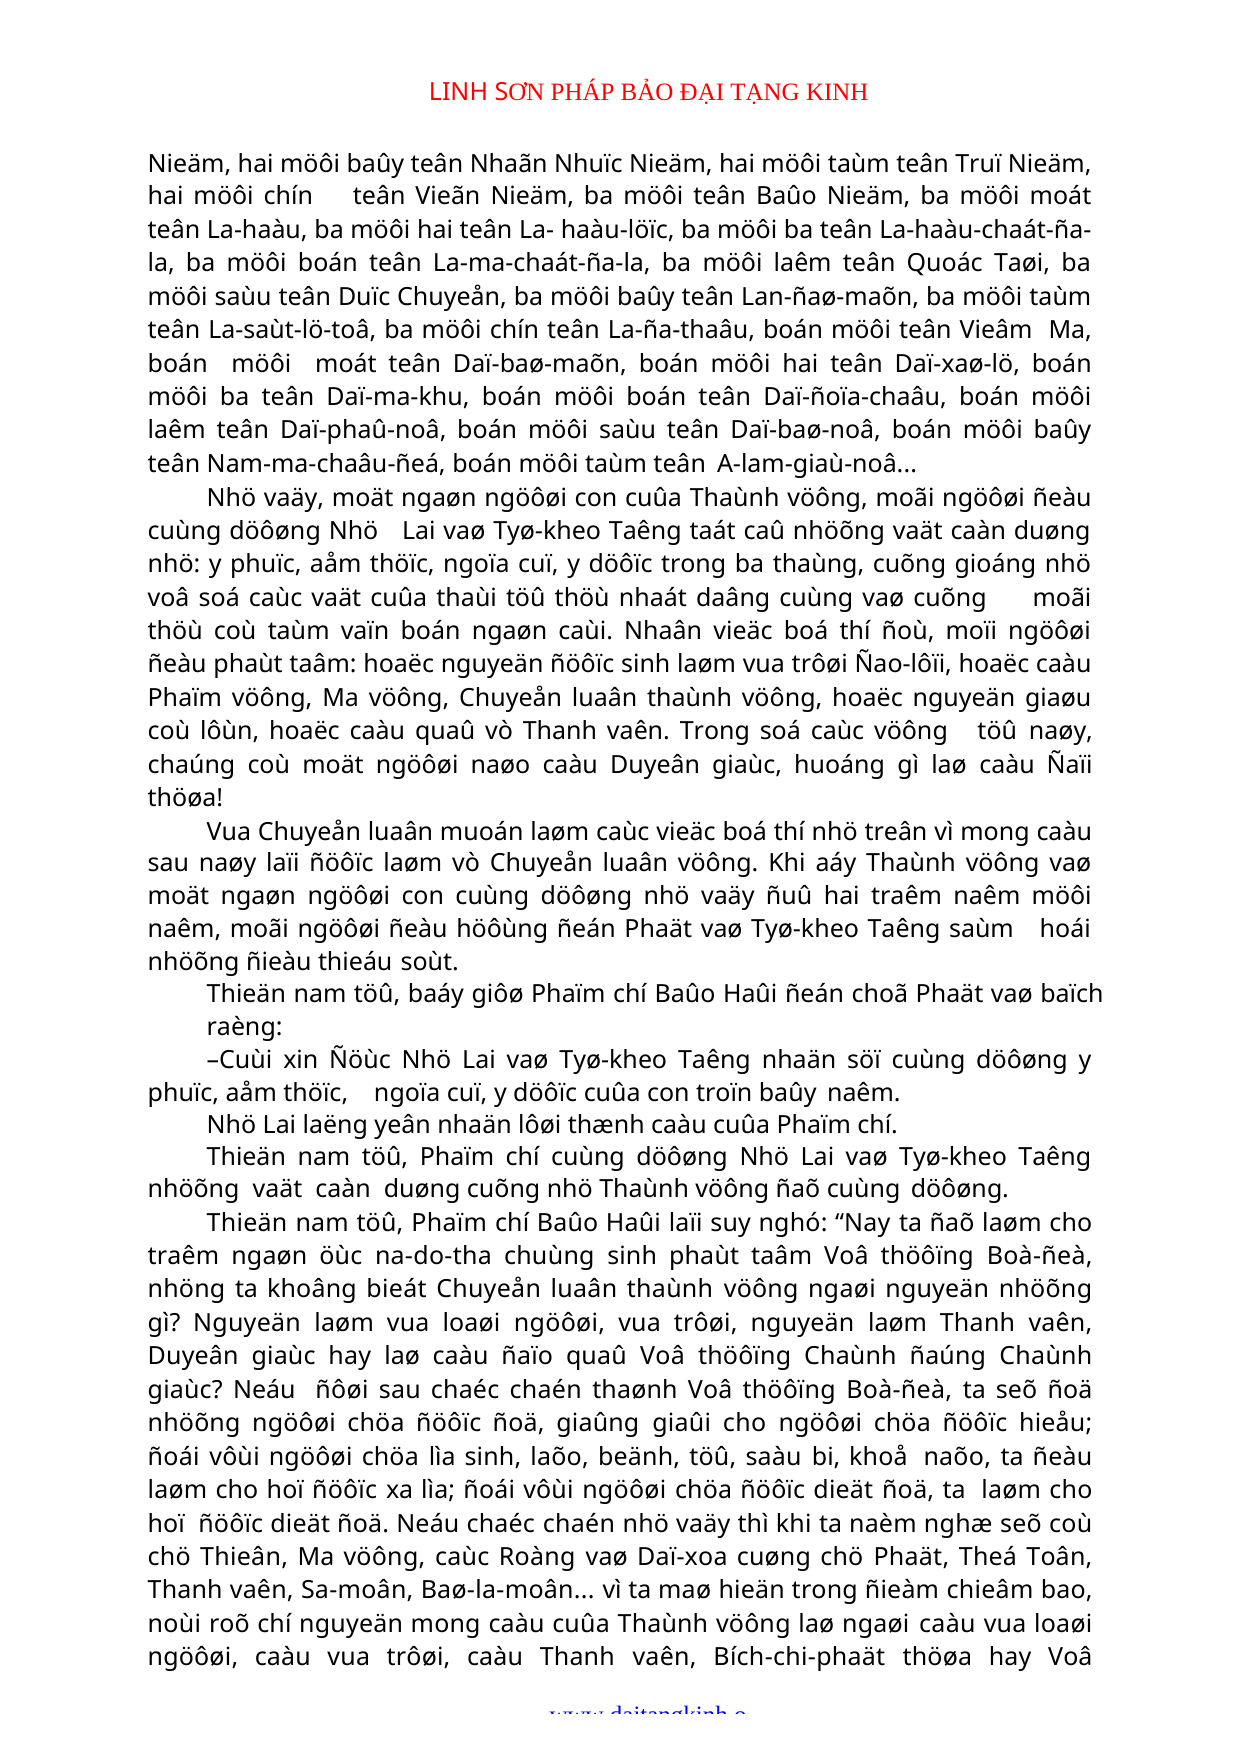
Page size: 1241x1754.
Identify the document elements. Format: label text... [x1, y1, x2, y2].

text Vua Chuyeån luaân muoán laøm caùc vieäc boá thí nhö treân vì mong caàu sau naøy laïi ñöôïc laøm vò Chuyeån luaân vöông. Khi aáy Thaùnh vöông vaø moät ngaøn ngöôøi con cuùng döôøng nhö vaäy ñuû hai traêm naêm möôi naêm, moãi ngöôøi ñeàu höôùng ñeán Phaät vaø Tyø-kheo Taêng saùm hoái nhöõng ñieàu thieáu soùt. [147, 814, 1093, 977]
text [147, 1205, 1093, 1673]
text Nhö Lai laëng yeân nhaän lôøi thænh caàu cuûa Phaïm chí. [206, 1108, 1105, 1140]
text –Cuùi xin Ñöùc Nhö Lai vaø Tyø-kheo Taêng nhaän söï cuùng döôøng y phuïc, aåm thöïc, ngoïa cuï, y döôïc cuûa con troïn baûy naêm. [147, 1041, 1093, 1108]
text Nhö vaäy, moät ngaøn ngöôøi con cuûa Thaùnh vöông, moãi ngöôøi ñeàu cuùng döôøng Nhö Lai vaø Tyø-kheo Taêng taát caû nhöõng vaät caàn duøng nhö: y phuïc, aåm thöïc, ngoïa cuï, y döôïc trong ba thaùng, cuõng gioáng nhö voâ soá caùc vaät cuûa thaùi töû thöù nhaát daâng cuùng vaø cuõng moãi thöù coù taùm vaïn boán ngaøn caùi. Nhaân vieäc boá thí ñoù, moïi ngöôøi ñeàu phaùt taâm: hoaëc nguyeän ñöôïc sinh laøm vua trôøi Ñao-lôïi, hoaëc caàu Phaïm vöông, Ma vöông, Chuyeån luaân thaùnh vöông, hoaëc nguyeän giaøu coù lôùn, hoaëc caàu quaû vò Thanh vaên. Trong soá caùc vöông töû naøy, chaúng coù moät ngöôøi naøo caàu Duyeân giaùc, huoáng gì laø caàu Ñaïi thöøa! [147, 479, 1093, 814]
text Thieän nam töû, Phaïm chí cuùng döôøng Nhö Lai vaø Tyø-kheo Taêng nhöõng vaät caàn duøng cuõng nhö Thaùnh vöông ñaõ cuùng döôøng. [147, 1140, 1093, 1205]
text Thieän nam töû, baáy giôø Phaïm chí Baûo Haûi ñeán choã Phaät vaø baïch raèng: [206, 977, 1105, 1041]
text Nieäm, hai möôi baûy teân Nhaãn Nhuïc Nieäm, hai möôi taùm teân Truï Nieäm, hai möôi chín teân Vieãn Nieäm, ba möôi teân Baûo Nieäm, ba möôi moát teân La-haàu, ba möôi hai teân La- haàu-löïc, ba möôi ba teân La-haàu-chaát-ña-la, ba möôi boán teân La-ma-chaát-ña-la, ba möôi laêm teân Quoác Taøi, ba möôi saùu teân Duïc Chuyeån, ba möôi baûy teân Lan-ñaø-maõn, ba möôi taùm teân La-saùt-lö-toâ, ba möôi chín teân La-ña-thaâu, boán möôi teân Vieâm Ma, boán möôi moát teân Daï-baø-maõn, boán möôi hai teân Daï-xaø-lö, boán möôi ba teân Daï-ma-khu, boán möôi boán teân Daï-ñoïa-chaâu, boán möôi laêm teân Daï-phaû-noâ, boán möôi saùu teân Daï-baø-noâ, boán möôi baûy teân Nam-ma-chaâu-ñeá, boán möôi taùm teân A-lam-giaù-noâ... [147, 145, 1093, 479]
